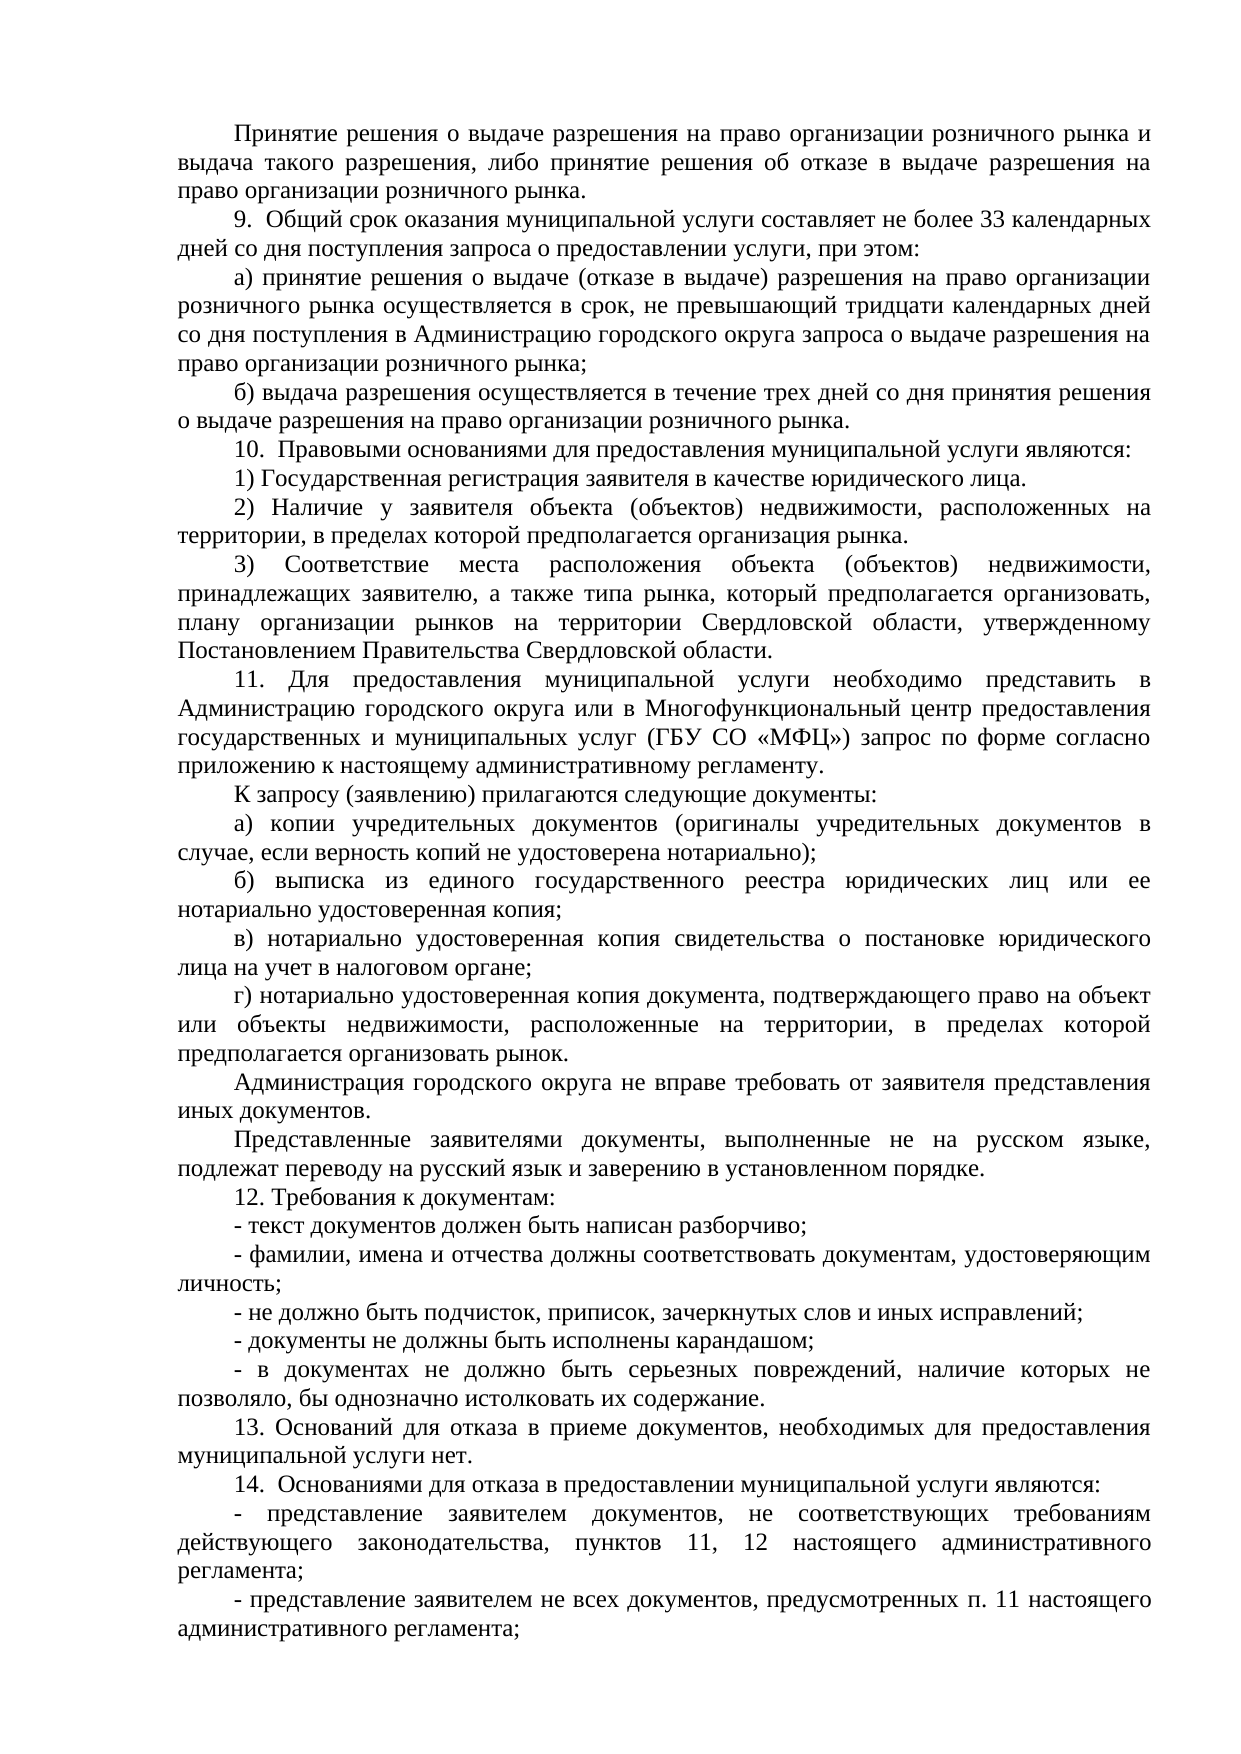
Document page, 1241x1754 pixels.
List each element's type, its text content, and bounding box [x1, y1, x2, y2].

text - в документах не должно быть серьезных повреждений, наличие которых не позволяло, бы однозначно истолковать их содержание. [177, 1354, 1152, 1412]
text - не должно быть подчисток, приписок, зачеркнутых слов и иных исправлений; [177, 1297, 1152, 1326]
text 1) Государственная регистрация заявителя в качестве юридического лица. [177, 463, 1152, 492]
text - представление заявителем не всех документов, предусмотренных п. 11 настоящего административного регламента; [177, 1584, 1152, 1642]
text 9. Общий срок оказания муниципальной услуги составляет не более 33 календарных дней со дня поступления запроса о предоставлении услуги, при этом: [177, 204, 1152, 262]
text а) копии учредительных документов (оригиналы учредительных документов в случае, если верность копий не удостоверена нотариально); [177, 808, 1152, 866]
text - текст документов должен быть написан разборчиво; [177, 1211, 1152, 1239]
text - документы не должны быть исполнены карандашом; [177, 1326, 1152, 1354]
text в) нотариально удостоверенная копия свидетельства о постановке юридического лица на учет в налоговом органе; [177, 923, 1152, 981]
text К запросу (заявлению) прилагаются следующие документы: [177, 779, 1152, 808]
text Администрация городского округа не вправе требовать от заявителя представления иных документов. [177, 1067, 1152, 1124]
text г) нотариально удостоверенная копия документа, подтверждающего право на объект или объекты недвижимости, расположенные на территории, в пределах которой предполагается организовать рынок. [177, 981, 1152, 1067]
text - представление заявителем документов, не соответствующих требованиям действующего законодательства, пунктов 11, 12 настоящего административного регламента; [177, 1498, 1152, 1584]
text 11. Для предоставления муниципальной услуги необходимо представить в Администрацию городского округа или в Многофункциональный центр предоставления государственных и муниципальных услуг (ГБУ СО «МФЦ») запрос по форме согласно приложению к настоящему административному регламенту. [177, 664, 1152, 779]
text а) принятие решения о выдаче (отказе в выдаче) разрешения на право организации розничного рынка осуществляется в срок, не превышающий тридцати календарных дней со дня поступления в Администрацию городского округа запроса о выдаче разрешения на право организации розничного рынка; [177, 262, 1152, 377]
text 12. Требования к документам: [177, 1182, 1152, 1211]
text 10. Правовыми основаниями для предоставления муниципальной услуги являются: [177, 434, 1152, 463]
text 13. Оснований для отказа в приеме документов, необходимых для предоставления муниципальной услуги нет. [177, 1412, 1152, 1469]
text 3) Соответствие места расположения объекта (объектов) недвижимости, принадлежащих заявителю, а также типа рынка, который предполагается организовать, плану организации рынков на территории Свердловской области, утвержденному Постановлением Правительства Свердловской области. [177, 549, 1152, 664]
text 2) Наличие у заявителя объекта (объектов) недвижимости, расположенных на территории, в пределах которой предполагается организация рынка. [177, 492, 1152, 549]
text - фамилии, имена и отчества должны соответствовать документам, удостоверяющим личность; [177, 1239, 1152, 1297]
text б) выписка из единого государственного реестра юридических лиц или ее нотариально удостоверенная копия; [177, 866, 1152, 923]
text Принятие решения о выдаче разрешения на право организации розничного рынка и выдача такого разрешения, либо принятие решения об отказе в выдаче разрешения на право организации розничного рынка. [177, 118, 1152, 204]
text Представленные заявителями документы, выполненные не на русском языке, подлежат переводу на русский язык и заверению в установленном порядке. [177, 1124, 1152, 1182]
text 14. Основаниями для отказа в предоставлении муниципальной услуги являются: [177, 1469, 1152, 1498]
text б) выдача разрешения осуществляется в течение трех дней со дня принятия решения о выдаче разрешения на право организации розничного рынка. [177, 377, 1152, 434]
